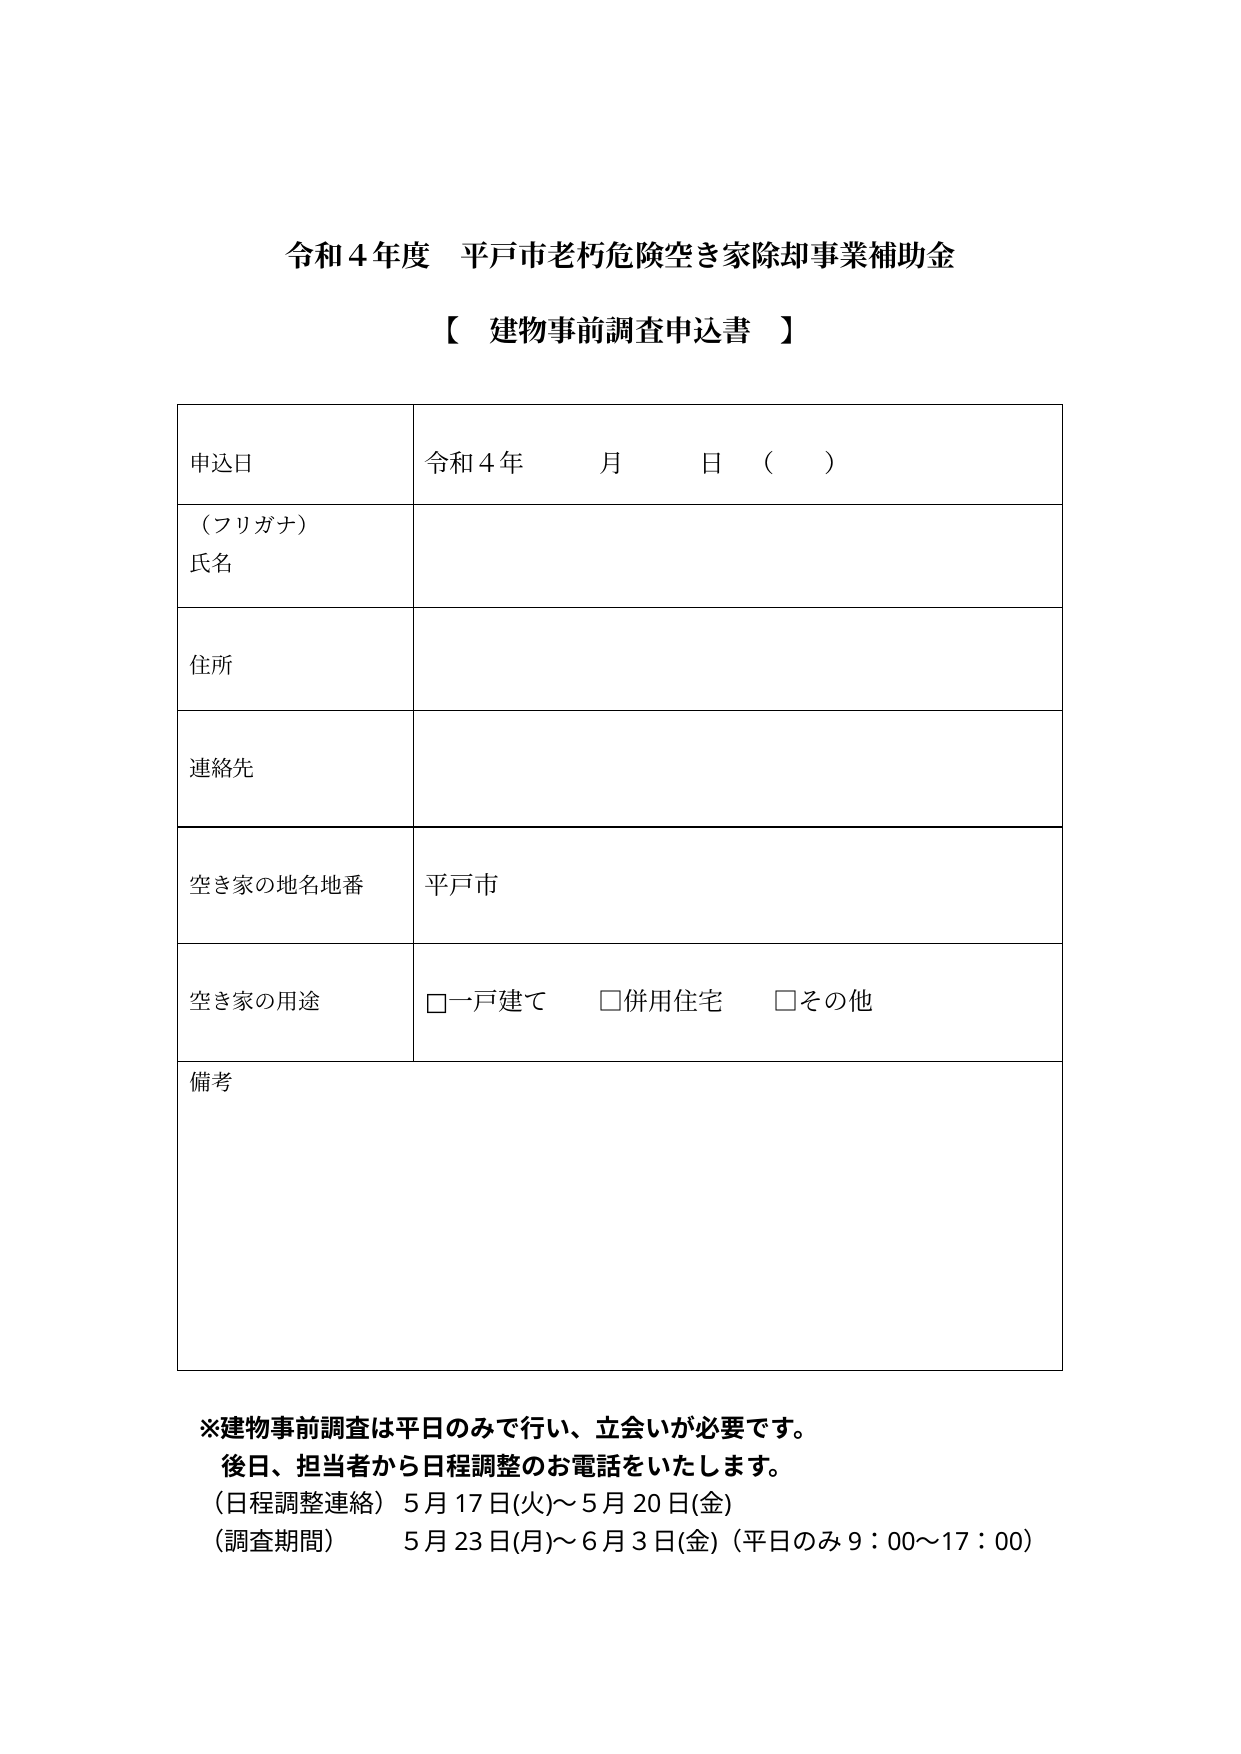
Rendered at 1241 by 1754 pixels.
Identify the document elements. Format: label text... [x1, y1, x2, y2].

table_cell 空き家の用途 [178, 944, 413, 1061]
text （日程調整連絡）５月17日(火)～５月20日(金) [199, 1483, 1063, 1521]
text 後日、担当者から日程調整のお電話をいたします。 [221, 1446, 1063, 1483]
text 令和４年度 平戸市老朽危険空き家除却事業補助金 [177, 217, 1063, 292]
table_cell [414, 711, 1062, 826]
text 【 建物事前調査申込書 】 [177, 292, 1063, 367]
table_cell 空き家の地名地番 [178, 828, 413, 943]
text （調査期間） ５月23日(月)～６月３日(金)（平日のみ9：00～17：00） [199, 1521, 1063, 1558]
table_cell 平戸市 [414, 828, 1062, 943]
table_cell 連絡先 [178, 711, 413, 826]
table_cell （フリガナ） 氏名 [178, 505, 413, 607]
text ※建物事前調査は平日のみで行い、立会いが必要です。 [199, 1408, 1063, 1446]
table_cell [414, 505, 1062, 607]
table_cell □一戸建て □併用住宅 □その他 [414, 944, 1062, 1061]
table_cell [414, 608, 1062, 710]
table_header 令和４年 月 日 （ ） [414, 405, 1062, 504]
table_cell 備考 [178, 1062, 1062, 1370]
table_cell 住所 [178, 608, 413, 710]
table_header 申込日 [178, 405, 413, 504]
